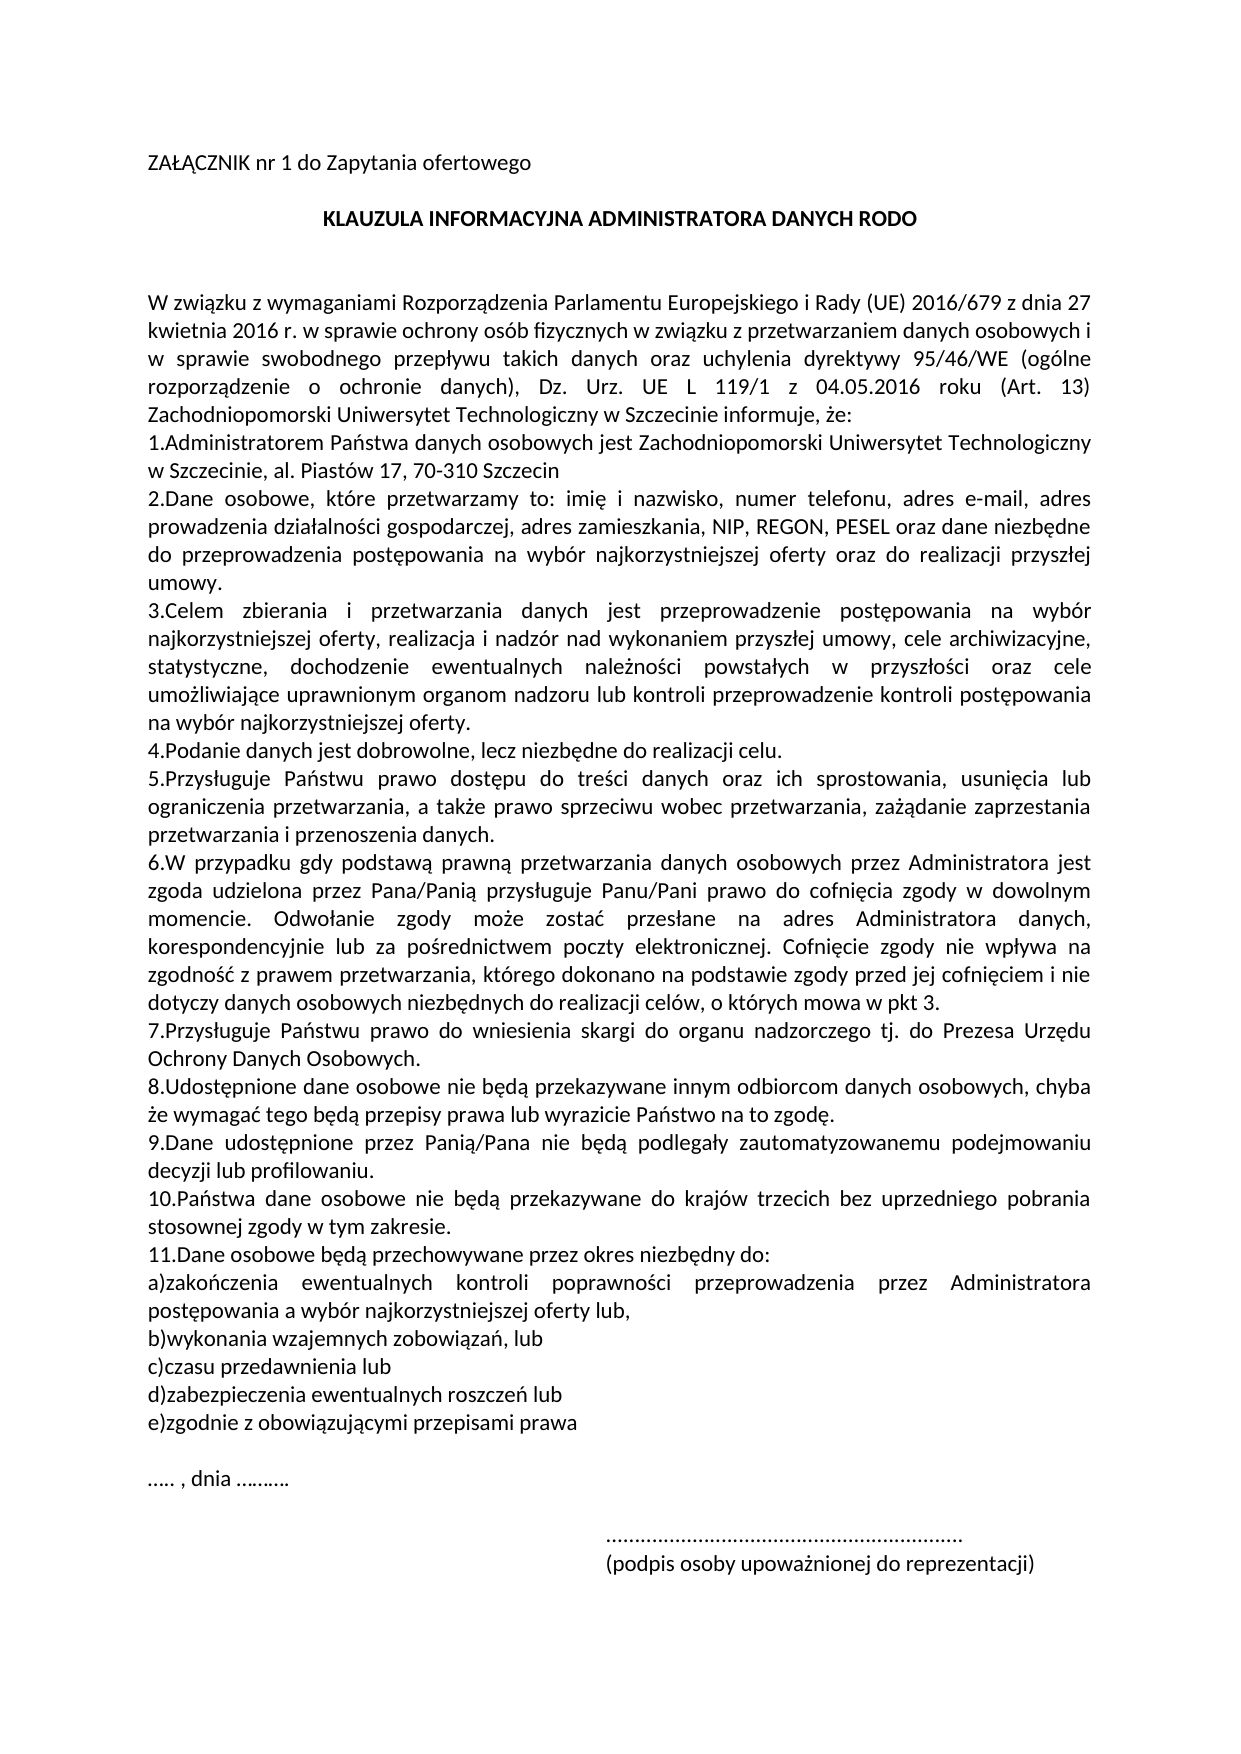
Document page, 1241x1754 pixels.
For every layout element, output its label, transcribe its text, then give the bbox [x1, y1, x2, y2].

text 5.Przysługuje Państwu prawo dostępu do treści danych oraz ich sprostowania, usunięcia lub ograniczenia przetwarzania, a także prawo sprzeciwu wobec przetwarzania, zażądanie zaprzestania przetwarzania i przenoszenia danych. [148, 764, 1093, 848]
text 9.Dane udostępnione przez Panią/Pana nie będą podlegały zautomatyzowanemu podejmowaniu decyzji lub profilowaniu. [148, 1128, 1093, 1184]
text 1.Administratorem Państwa danych osobowych jest Zachodniopomorski Uniwersytet Technologiczny w Szczecinie, al. Piastów 17, 70-310 Szczecin [148, 428, 1093, 484]
text 8.Udostępnione dane osobowe nie będą przekazywane innym odbiorcom danych osobowych, chyba że wymagać tego będą przepisy prawa lub wyrazicie Państwo na to zgodę. [148, 1072, 1093, 1128]
text a)zakończenia ewentualnych kontroli poprawności przeprowadzenia przez Administratora postępowania a wybór najkorzystniejszej oferty lub, [148, 1268, 1093, 1324]
text ….. , dnia ………. [148, 1464, 1093, 1493]
text 7.Przysługuje Państwu prawo do wniesienia skargi do organu nadzorczego tj. do Prezesa Urzędu Ochrony Danych Osobowych. [148, 1016, 1093, 1072]
text 2.Dane osobowe, które przetwarzamy to: imię i nazwisko, numer telefonu, adres e-mail, adres prowadzenia działalności gospodarczej, adres zamieszkania, NIP, REGON, PESEL oraz dane niezbędne do przeprowadzenia postępowania na wybór najkorzystniejszej oferty oraz do realizacji przyszłej umowy. [148, 484, 1093, 596]
text KLAUZULA INFORMACYJNA ADMINISTRATORA DANYCH RODO [148, 204, 1093, 232]
text 10.Państwa dane osobowe nie będą przekazywane do krajów trzecich bez uprzedniego pobrania stosownej zgody w tym zakresie. [148, 1184, 1093, 1240]
text 11.Dane osobowe będą przechowywane przez okres niezbędny do: [148, 1240, 1093, 1268]
text b)wykonania wzajemnych zobowiązań, lub [148, 1324, 1093, 1352]
text ZAŁĄCZNIK nr 1 do Zapytania ofertowego [148, 148, 1093, 204]
text 6.W przypadku gdy podstawą prawną przetwarzania danych osobowych przez Administratora jest zgoda udzielona przez Pana/Panią przysługuje Panu/Pani prawo do cofnięcia zgody w dowolnym momencie. Odwołanie zgody może zostać przesłane na adres Administratora danych, korespondencyjnie lub za pośrednictwem poczty elektronicznej. Cofnięcie zgody nie wpływa na zgodność z prawem przetwarzania, którego dokonano na podstawie zgody przed jej cofnięciem i nie dotyczy danych osobowych niezbędnych do realizacji celów, o których mowa w pkt 3. [148, 848, 1093, 1016]
text W związku z wymaganiami Rozporządzenia Parlamentu Europejskiego i Rady (UE) 2016/679 z dnia 27 kwietnia 2016 r. w sprawie ochrony osób fizycznych w związku z przetwarzaniem danych osobowych i w sprawie swobodnego przepływu takich danych oraz uchylenia dyrektywy 95/46/WE (ogólne rozporządzenie o ochronie danych), Dz. Urz. UE L 119/1 z 04.05.2016 roku (Art. 13) Zachodniopomorski Uniwersytet Technologiczny w Szczecinie informuje, że: [148, 288, 1093, 428]
text 4.Podanie danych jest dobrowolne, lecz niezbędne do realizacji celu. [148, 736, 1093, 764]
text (podpis osoby upoważnionej do reprezentacji) [148, 1549, 1093, 1577]
text .............................................................. [148, 1521, 1093, 1549]
text d)zabezpieczenia ewentualnych roszczeń lub [148, 1381, 1093, 1408]
text c)czasu przedawnienia lub [148, 1352, 1093, 1381]
text 3.Celem zbierania i przetwarzania danych jest przeprowadzenie postępowania na wybór najkorzystniejszej oferty, realizacja i nadzór nad wykonaniem przyszłej umowy, cele archiwizacyjne, statystyczne, dochodzenie ewentualnych należności powstałych w przyszłości oraz cele umożliwiające uprawnionym organom nadzoru lub kontroli przeprowadzenie kontroli postępowania na wybór najkorzystniejszej oferty. [148, 596, 1093, 736]
text e)zgodnie z obowiązującymi przepisami prawa [148, 1408, 1093, 1437]
